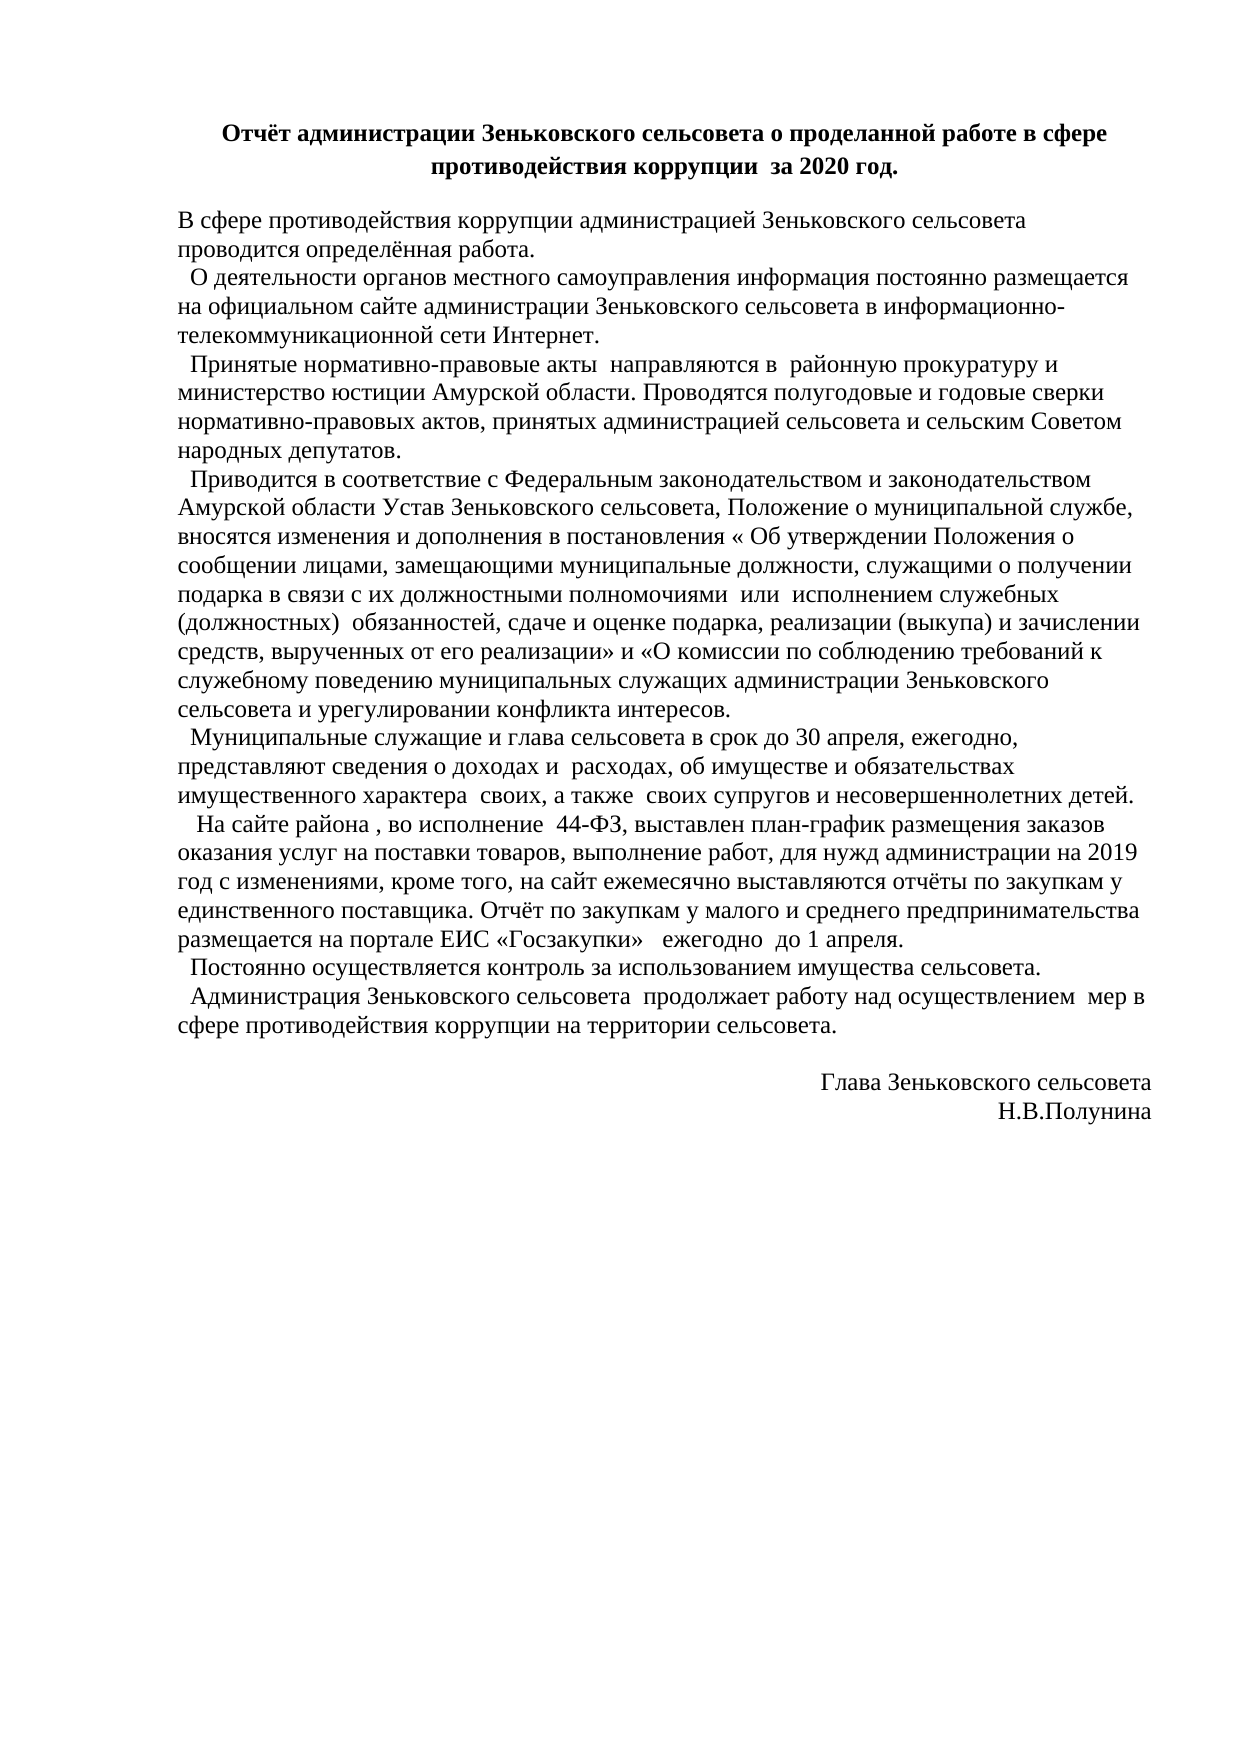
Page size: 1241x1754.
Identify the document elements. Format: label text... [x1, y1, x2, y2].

text На сайте района , во исполнение 44-ФЗ, выставлен план-график размещения заказов оказания услуг на поставки товаров, выполнение работ, для нужд администрации на 2019 год с изменениями, кроме того, на сайт ежемесячно выставляются отчёты по закупкам у единственного поставщика. Отчёт по закупкам у малого и среднего предпринимательства размещается на портале ЕИС «Госзакупки» ежегодно до 1 апреля. [177, 809, 1152, 952]
text Постоянно осуществляется контроль за использованием имущества сельсовета. [177, 952, 1152, 981]
text Н.В.Полунина [177, 1096, 1152, 1125]
text Муниципальные служащие и глава сельсовета в срок до 30 апреля, ежегодно, представляют сведения о доходах и расходах, об имуществе и обязательствах имущественного характера своих, а также своих супругов и несовершеннолетних детей. [177, 722, 1152, 809]
text Принятые нормативно-правовые акты направляются в районную прокуратуру и министерство юстиции Амурской области. Проводятся полугодовые и годовые сверки нормативно-правовых актов, принятых администрацией сельсовета и сельским Советом народных депутатов. [177, 349, 1152, 464]
text Администрация Зеньковского сельсовета продолжает работу над осуществлением мер в сфере противодействия коррупции на территории сельсовета. [177, 981, 1152, 1039]
text Приводится в соответствие с Федеральным законодательством и законодательством Амурской области Устав Зеньковского сельсовета, Положение о муниципальной службе, вносятся изменения и дополнения в постановления « Об утверждении Положения о сообщении лицами, замещающими муниципальные должности, служащими о получении подарка в связи с их должностными полномочиями или исполнением служебных (должностных) обязанностей, сдаче и оценке подарка, реализации (выкупа) и зачислении средств, вырученных от его реализации» и «О комиссии по соблюдению требований к служебному поведению муниципальных служащих администрации Зеньковского сельсовета и урегулировании конфликта интересов. [177, 464, 1152, 722]
text О деятельности органов местного самоуправления информация постоянно размещается на официальном сайте администрации Зеньковского сельсовета в информационно-телекоммуникационной сети Интернет. [177, 262, 1152, 349]
text Глава Зеньковского сельсовета [177, 1067, 1152, 1096]
text Отчёт администрации Зеньковского сельсовета о проделанной работе в сфере противодействия коррупции за 2020 год. [177, 118, 1152, 180]
text В сфере противодействия коррупции администрацией Зеньковского сельсовета проводится определённая работа. [177, 205, 1152, 262]
